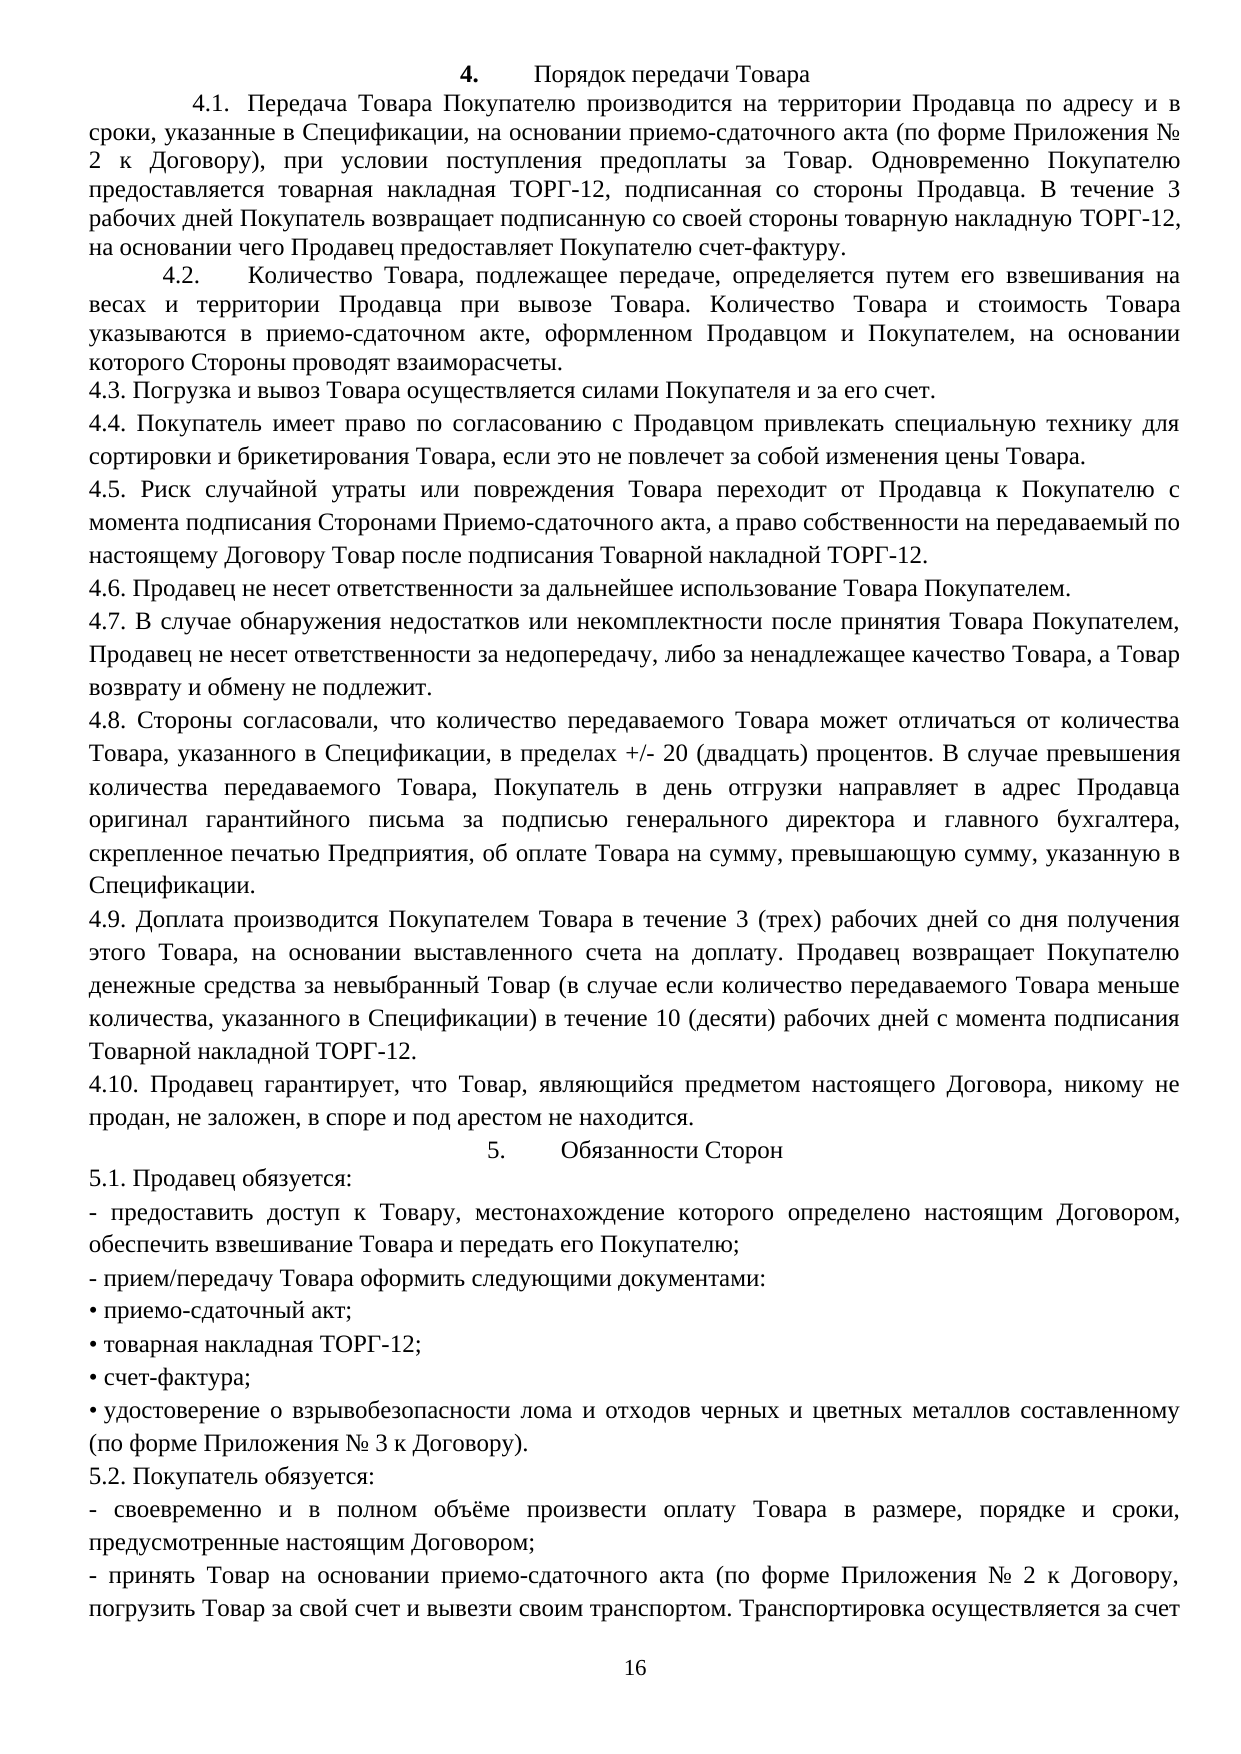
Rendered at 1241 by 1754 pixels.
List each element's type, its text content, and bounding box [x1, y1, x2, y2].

text 4.8. Стороны согласовали, что количество передаваемого Товара может отличаться от количества Товара, указанного в Спецификации, в пределах +/- 20 (двадцать) процентов. В случае превышения количества передаваемого Товара, Покупатель в день отгрузки направляет в адрес Продавца оригинал гарантийного письма за подписью генерального директора и главного бухгалтера, скрепленное печатью Предприятия, об оплате Товара на сумму, превышающую сумму, указанную в Спецификации. [89, 706, 1181, 899]
text 4.5. Риск случайной утраты или повреждения Товара переходит от Продавца к Покупателю с момента подписания Сторонами Приемо-сдаточного акта, а право собственности на передаваемый по настоящему Договору Товар после подписания Товарной накладной ТОРГ-12. [89, 474, 1181, 569]
text 5.1. Продавец обязуется: [89, 1163, 1181, 1192]
text 4.4. Покупатель имеет право по согласованию с Продавцом привлекать специальную технику для сортировки и брикетирования Товара, если это не повлечет за собой изменения цены Товара. [89, 408, 1181, 470]
text 4.7. В случае обнаружения недостатков или некомплектности после принятия Товара Покупателем, Продавец не несет ответственности за недопередачу, либо за ненадлежащее качество Товара, а Товар возврату и обмену не подлежит. [89, 606, 1181, 701]
text - прием/передачу Товара оформить следующими документами: [89, 1263, 1181, 1291]
text - своевременно и в полном объёме произвести оплату Товара в размере, порядке и сроки, предусмотренные настоящим Договором; [89, 1494, 1181, 1556]
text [89, 1560, 1181, 1622]
text 4.6. Продавец не несет ответственности за дальнейшее использование Товара Покупателем. [89, 573, 1181, 602]
list Количество Товара, подлежащее передаче, определяется путем его взвешивания на весах и территории Продавца при вывозе Товара. Количество Товара и стоимость Товара указываются в приемо-сдаточном акте, оформленном Продавцом и Покупателем, на основании которого Стороны проводят взаиморасчеты. [89, 260, 1181, 375]
text • приемо-сдаточный акт; [89, 1296, 1181, 1324]
text 4.3. Погрузка и вывоз Товара осуществляется силами Покупателя и за его счет. [89, 375, 1181, 404]
text 4.10. Продавец гарантирует, что Товар, являющийся предметом настоящего Договора, никому не продан, не заложен, в споре и под арестом не находится. [89, 1069, 1181, 1131]
text • удостоверение о взрывобезопасности лома и отходов черных и цветных металлов составленному (по форме Приложения № 3 к Договору). [89, 1395, 1181, 1456]
text • счет-фактура; [89, 1362, 1181, 1390]
text • товарная накладная ТОРГ-12; [89, 1329, 1181, 1357]
text 4.9. Доплата производится Покупателем Товара в течение 3 (трех) рабочих дней со дня получения этого Товара, на основании выставленного счета на доплату. Продавец возвращает Покупателю денежные средства за невыбранный Товар (в случае если количество передаваемого Товара меньше количества, указанного в Спецификации) в течение 10 (десяти) рабочих дней с момента подписания Товарной накладной ТОРГ-12. [89, 904, 1181, 1064]
text - предоставить доступ к Товару, местонахождение которого определено настоящим Договором, обеспечить взвешивание Товара и передать его Покупателю; [89, 1197, 1181, 1258]
list Порядок передачи Товара [89, 59, 1181, 88]
list Обязанности Сторон [89, 1135, 1181, 1163]
text 5.2. Покупатель обязуется: [89, 1461, 1181, 1489]
list Передача Товара Покупателю производится на территории Продавца по адресу и в сроки, указанные в Спецификации, на основании приемо-сдаточного акта (по форме Приложения № 2 к Договору), при условии поступления предоплаты за Товар. Одновременно Покупателю предоставляется товарная накладная ТОРГ-12, подписанная со стороны Продавца. В течение 3 рабочих дней Покупатель возвращает подписанную со своей стороны товарную накладную ТОРГ-12, на основании чего Продавец предоставляет Покупателю счет-фактуру. [89, 88, 1181, 260]
